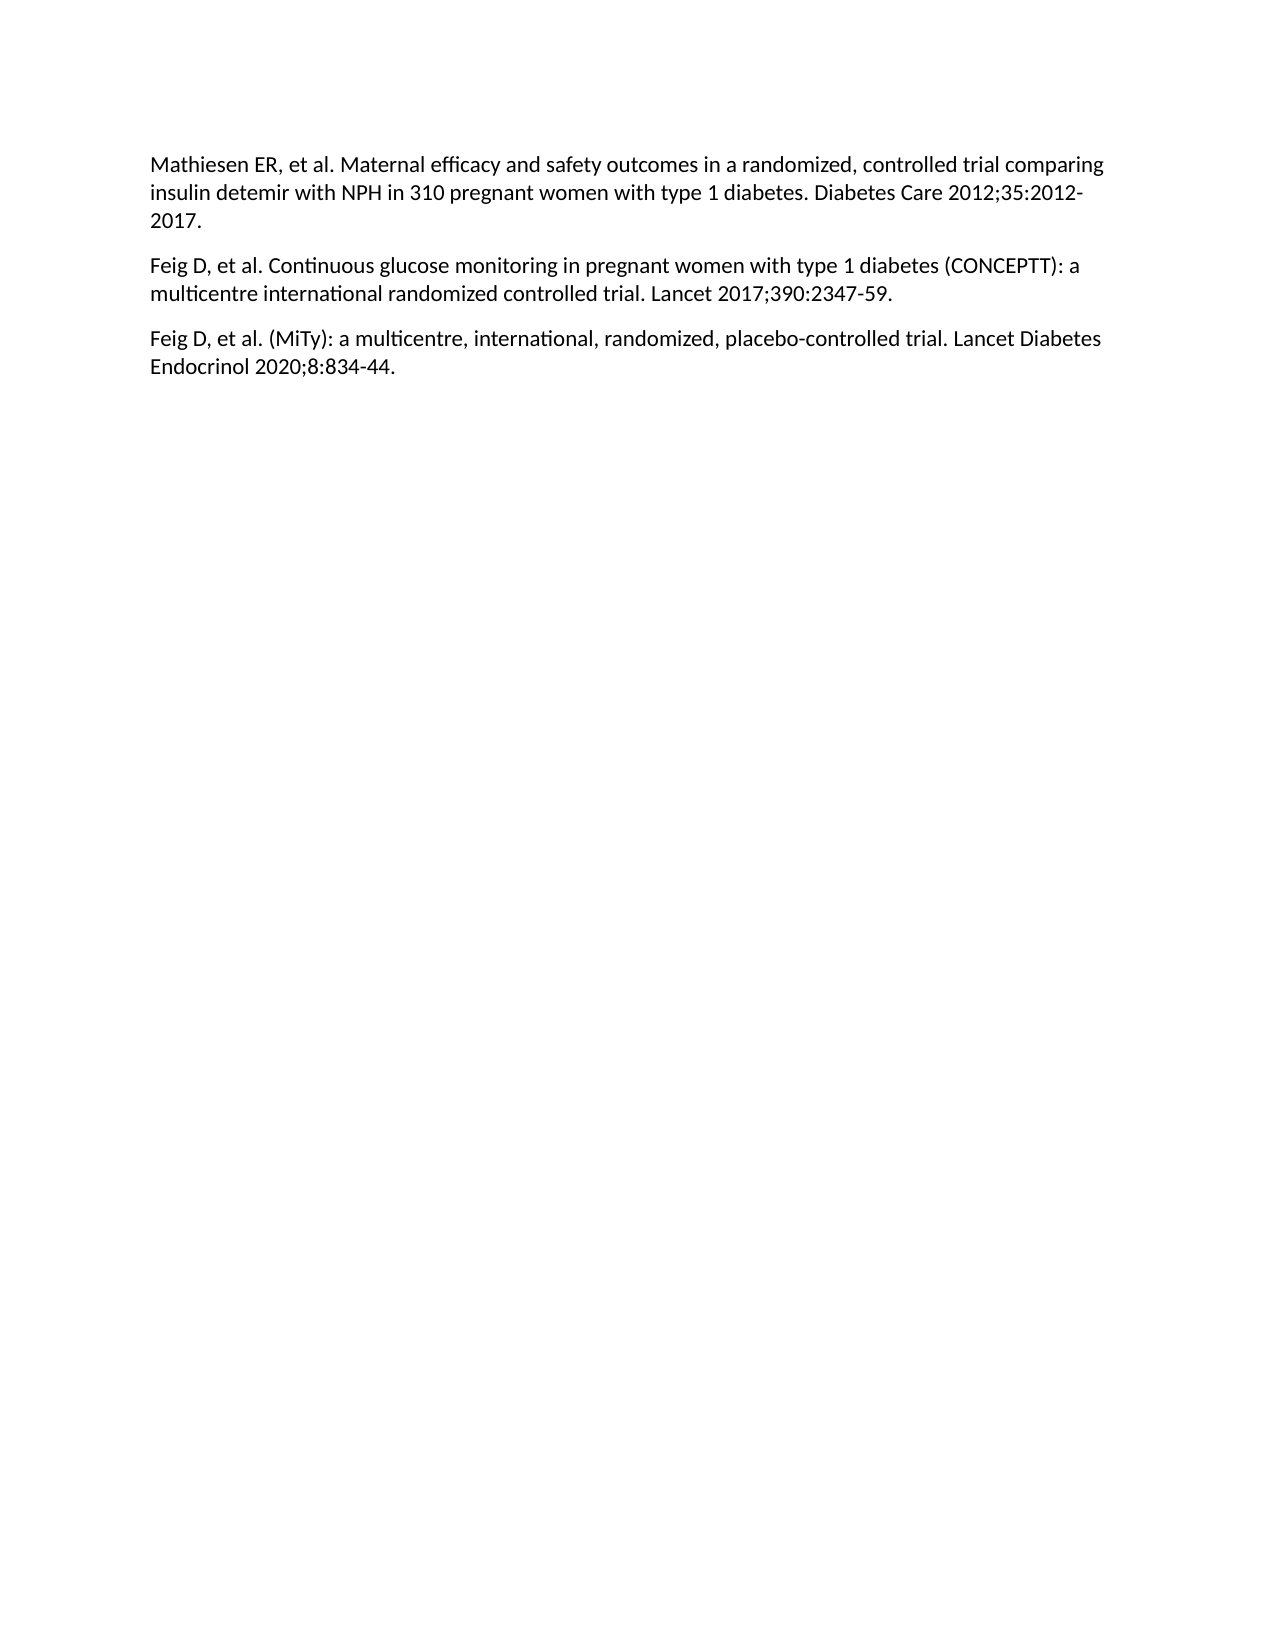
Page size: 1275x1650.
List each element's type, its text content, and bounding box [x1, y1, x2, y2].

text Mathiesen ER, et al. Maternal efficacy and safety outcomes in a randomized, controlled trial comparing insulin detemir with NPH in 310 pregnant women with type 1 diabetes. Diabetes Care 2012;35:2012-2017. [150, 150, 1125, 234]
text Feig D, et al. Continuous glucose monitoring in pregnant women with type 1 diabetes (CONCEPTT): a multicentre international randomized controlled trial. Lancet 2017;390:2347-59. [150, 251, 1125, 307]
text Feig D, et al. (MiTy): a multicentre, international, randomized, placebo-controlled trial. Lancet Diabetes Endocrinol 2020;8:834-44. [150, 324, 1125, 380]
